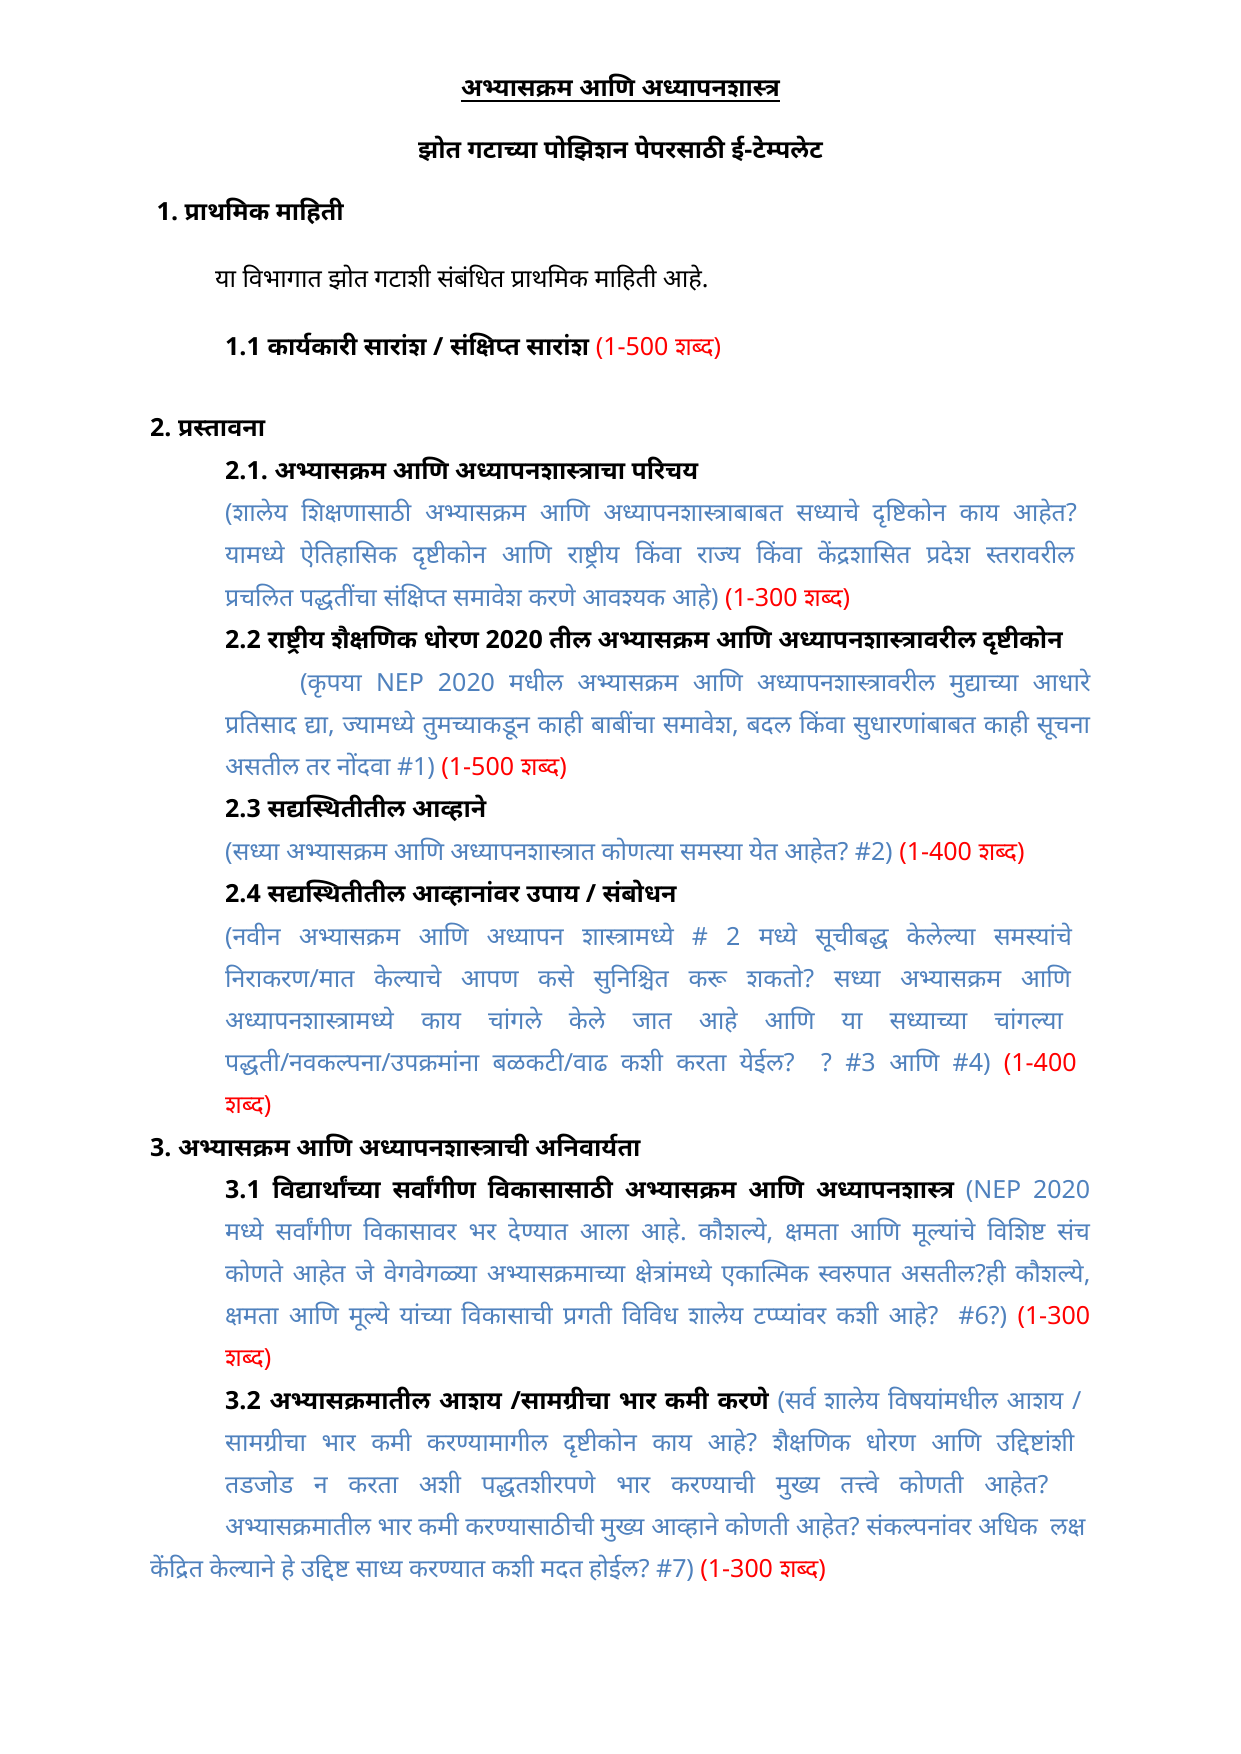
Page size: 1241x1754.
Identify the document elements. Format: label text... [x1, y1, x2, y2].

text 3.2 अभ्यासक्रमातील आशय /सामग्रीचा भार कमी करणे (सर्व शालेय विषयांमधील आशय / सामग्रीचा भार कमी करण्यामागील दृष्टीकोन काय आहे? शैक्षणिक धोरण आणि उद्दिष्टांशी तडजोड न करता अशी पद्धतशीरपणे भार करण्याची मुख्य तत्त्वे कोणती आहेत? अभ्यासक्रमातील भार कमी करण्यासाठीची मुख्य आव्हाने कोणती आहेत? संकल्पनांवर अधिक लक्ष केंद्रित केल्याने हे उद्दिष्ट साध्य करण्यात कशी मदत होईल? #7) (1-300 शब्द) [150, 1383, 1090, 1588]
text 3. अभ्यासक्रम आणि अध्यापनशास्त्राची अनिवार्यता [150, 1129, 1090, 1166]
text (कृपया NEP 2020 मधील अभ्यासक्रम आणि अध्यापनशास्त्रावरील मुद्याच्या आधारे प्रतिसाद द्या, ज्यामध्ये तुमच्याकडून काही बाबींचा समावेश, बदल किंवा सुधारणांबाबत काही सूचना असतील तर नोंदवा #1) (1-500 शब्द) [225, 664, 1090, 785]
text 2.4 सद्यस्थितीतील आव्हानांवर उपाय / संबोधन [150, 876, 1090, 913]
text 2. प्रस्तावना [150, 410, 1090, 447]
text (नवीन अभ्यासक्रम आणि अध्यापन शास्त्रामध्ये # 2 मध्ये सूचीबद्ध केलेल्या समस्यांचे निराकरण/मात केल्याचे आपण कसे सुनिश्चित करू शकतो? सध्या अभ्यासक्रम आणि अध्यापनशास्त्रामध्ये काय चांगले केले जात आहे आणि या सध्याच्या चांगल्या पद्धती/नवकल्पना/उपक्रमांना बळकटी/वाढ कशी करता येईल? ? #3 आणि #4) (1-400 शब्द) [150, 918, 1090, 1124]
text 3.1 विद्यार्थांच्या सर्वांगीण विकासासाठी अभ्यासक्रम आणि अध्यापनशास्त्र (NEP 2020 मध्ये सर्वांगीण विकासावर भर देण्यात आला आहे. कौशल्ये, क्षमता आणि मूल्यांचे विशिष्ट संच कोणते आहेत जे वेगवेगळ्या अभ्यासक्रमाच्या क्षेत्रांमध्ये एकात्मिक स्वरुपात असतील?ही कौशल्ये, क्षमता आणि मूल्ये यांच्या विकासाची प्रगती विविध शालेय टप्प्यांवर कशी आहे? #6?) (1-300 शब्द) [225, 1172, 1090, 1377]
text झोत गटाच्या पोझिशन पेपरसाठी ई-टेम्पलेट [150, 131, 1090, 168]
text (सध्या अभ्यासक्रम आणि अध्यापनशास्त्रात कोणत्या समस्या येत आहेत? #2) (1-400 शब्द) [150, 833, 1090, 870]
text 2.3 सद्यस्थितीतील आव्हाने [150, 791, 1090, 828]
text अभ्यासक्रम आणि अध्यापनशास्त्र [150, 74, 1090, 106]
text 2.2 राष्ट्रीय शैक्षणिक धोरण 2020 तील अभ्यासक्रम आणि अध्यापनशास्त्रावरील दृष्टीकोन [150, 622, 1090, 659]
text 1. प्राथमिक माहिती [150, 193, 1090, 230]
text 2.1. अभ्यासक्रम आणि अध्यापनशास्त्राचा परिचय [150, 453, 1090, 489]
text (शालेय शिक्षणासाठी अभ्यासक्रम आणि अध्यापनशास्त्राबाबत सध्याचे दृष्टिकोन काय आहेत? यामध्ये ऐतिहासिक दृष्टीकोन आणि राष्ट्रीय किंवा राज्य किंवा केंद्रशासित प्रदेश स्तरावरील प्रचलित पद्धतींचा संक्षिप्त समावेश करणे आवश्यक आहे) (1-300 शब्द) [150, 495, 1090, 616]
text 1.1 कार्यकारी सारांश / संक्षिप्त सारांश (1-500 शब्द) [150, 328, 1090, 365]
text या विभागात झोत गटाशी संबंधित प्राथमिक माहिती आहे. [150, 261, 1090, 298]
